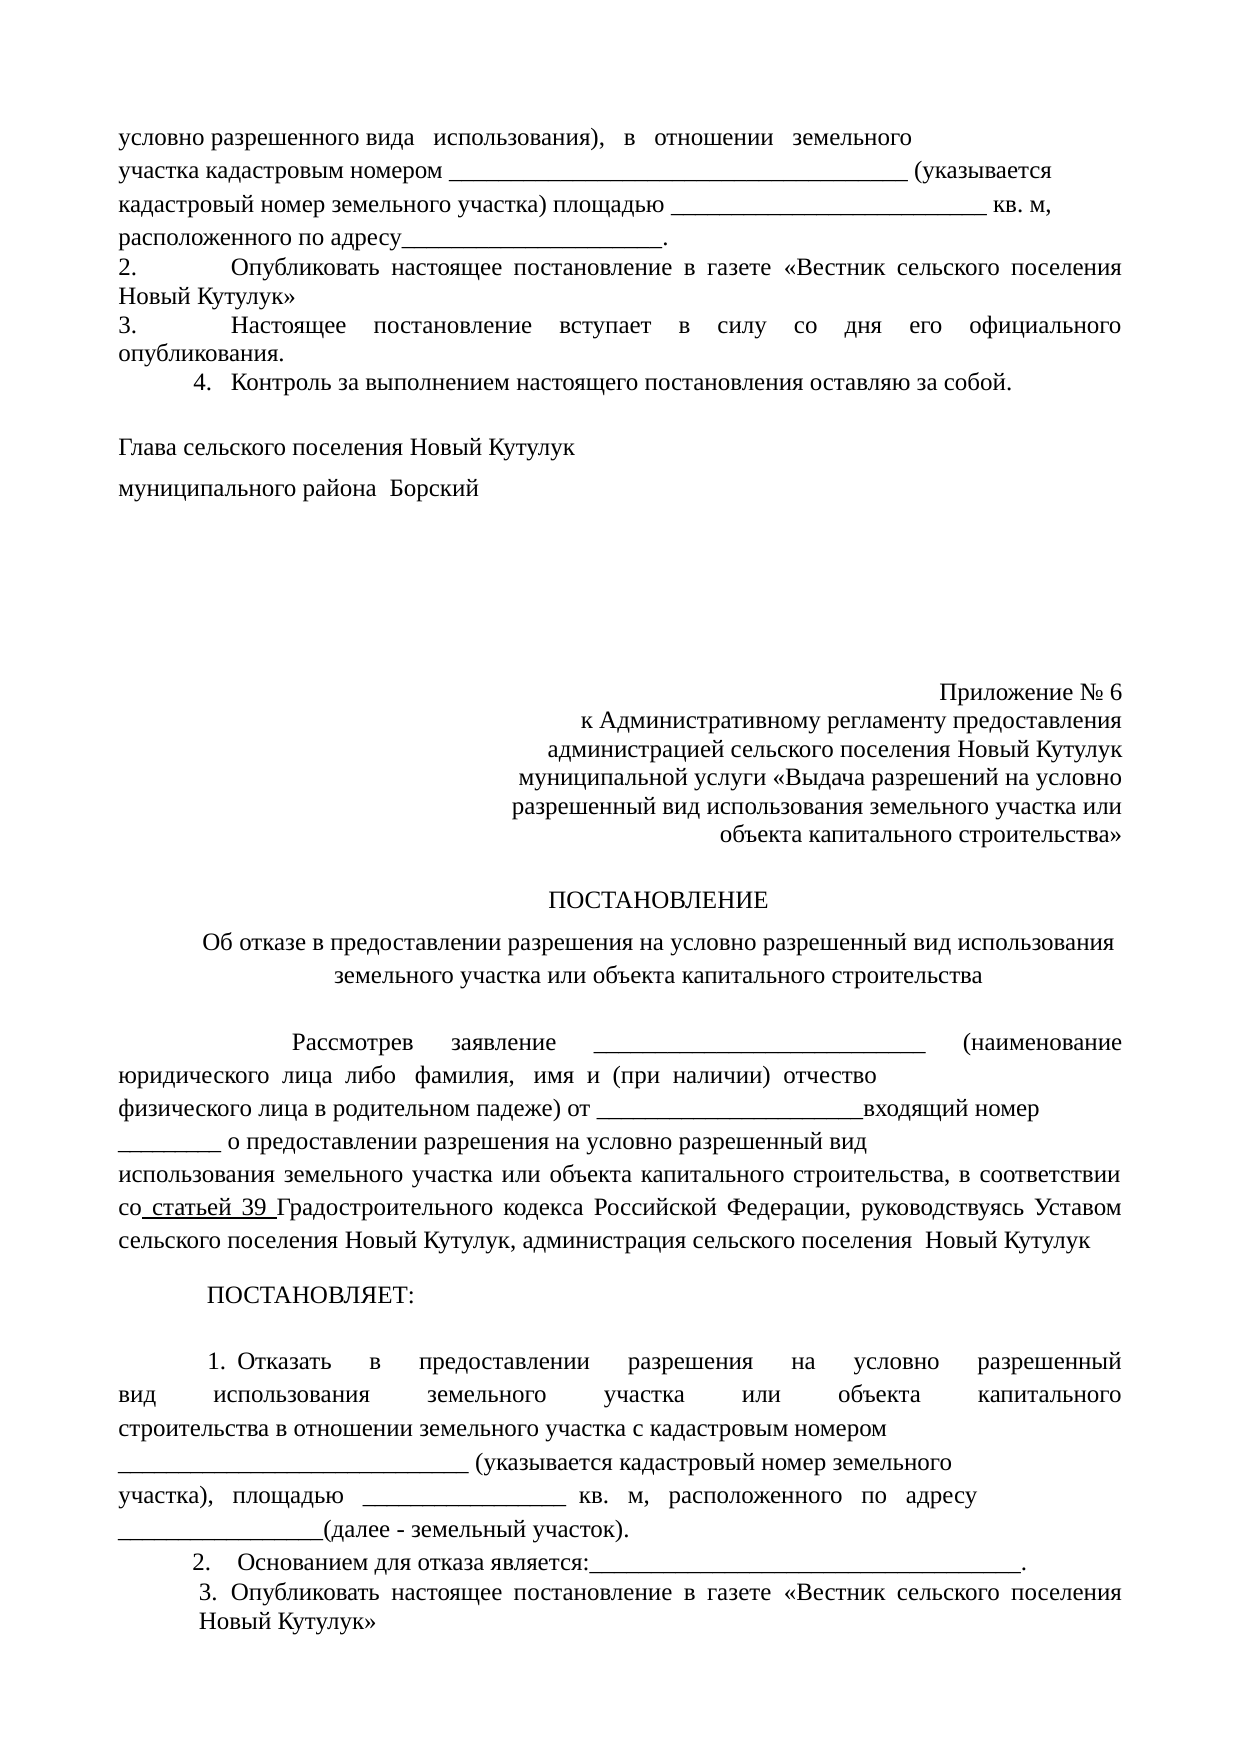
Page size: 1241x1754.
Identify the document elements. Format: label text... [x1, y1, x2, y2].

text юридического лица либо фамилия, имя и (при наличии) отчество [118, 1057, 1122, 1090]
text муниципального района Борский [118, 473, 1122, 501]
text участка), площадью кв. м, расположенного по адресу [118, 1477, 1122, 1510]
text Приложение № 6 [118, 677, 1122, 706]
text Рассмотрев заявление (наименование [118, 1024, 1122, 1057]
text расположенного по адресу . [118, 219, 1122, 252]
text Об отказе в предоставлении разрешения на условно разрешенный вид использования земельного участка или объекта капитального строительства [194, 923, 1122, 990]
text Глава сельского поселения Новый Кутулук [118, 432, 1122, 461]
text участка кадастровым номером (указывается [118, 152, 1122, 185]
list Опубликовать настоящее постановление в газете «Вестник сельского поселения Новый Кутулук» [199, 1577, 1122, 1635]
text 1. Отказать в предоставлении разрешения на условно разрешенный вид использования земельного участка или объекта капитального строительства в отношении земельного участка с кадастровым номером [118, 1343, 1122, 1443]
list Опубликовать настоящее постановление в газете «Вестник сельского поселения Новый Кутулук» [118, 252, 1122, 310]
text (далее - земельный участок). [118, 1510, 1122, 1544]
text физического лица в родительном падеже) от входящий номер [118, 1090, 1122, 1123]
text использования земельного участка или объекта капитального строительства, в соответствии со статьей 39 Градостроительного кодекса Российской Федерации, руководствуясь Уставом сельского поселения Новый Кутулук, администрация сельского поселения Новый Кутулук [118, 1156, 1122, 1255]
text к Административному регламенту предоставления администрацией сельского поселения Новый Кутулук муниципальной услуги «Выдача разрешений на условно разрешенный вид использования земельного участка или объекта капитального строительства» [486, 706, 1122, 848]
text кадастровый номер земельного участка) площадью кв. м, [118, 185, 1122, 219]
text ПОСТАНОВЛЕНИЕ [194, 882, 1122, 915]
text ПОСТАНОВЛЯЕТ: [207, 1280, 1122, 1309]
text (указывается кадастровый номер земельного [118, 1443, 1122, 1477]
text 2. Основанием для отказа является: . [192, 1544, 1122, 1577]
text условно разрешенного вида использования), в отношении земельного [118, 118, 1122, 152]
text о предоставлении разрешения на условно разрешенный вид [118, 1123, 1122, 1156]
list Настоящее постановление вступает в силу со дня его официального опубликования. [118, 310, 1122, 367]
list Контроль за выполнением настоящего постановления оставляю за собой. [193, 367, 1122, 396]
